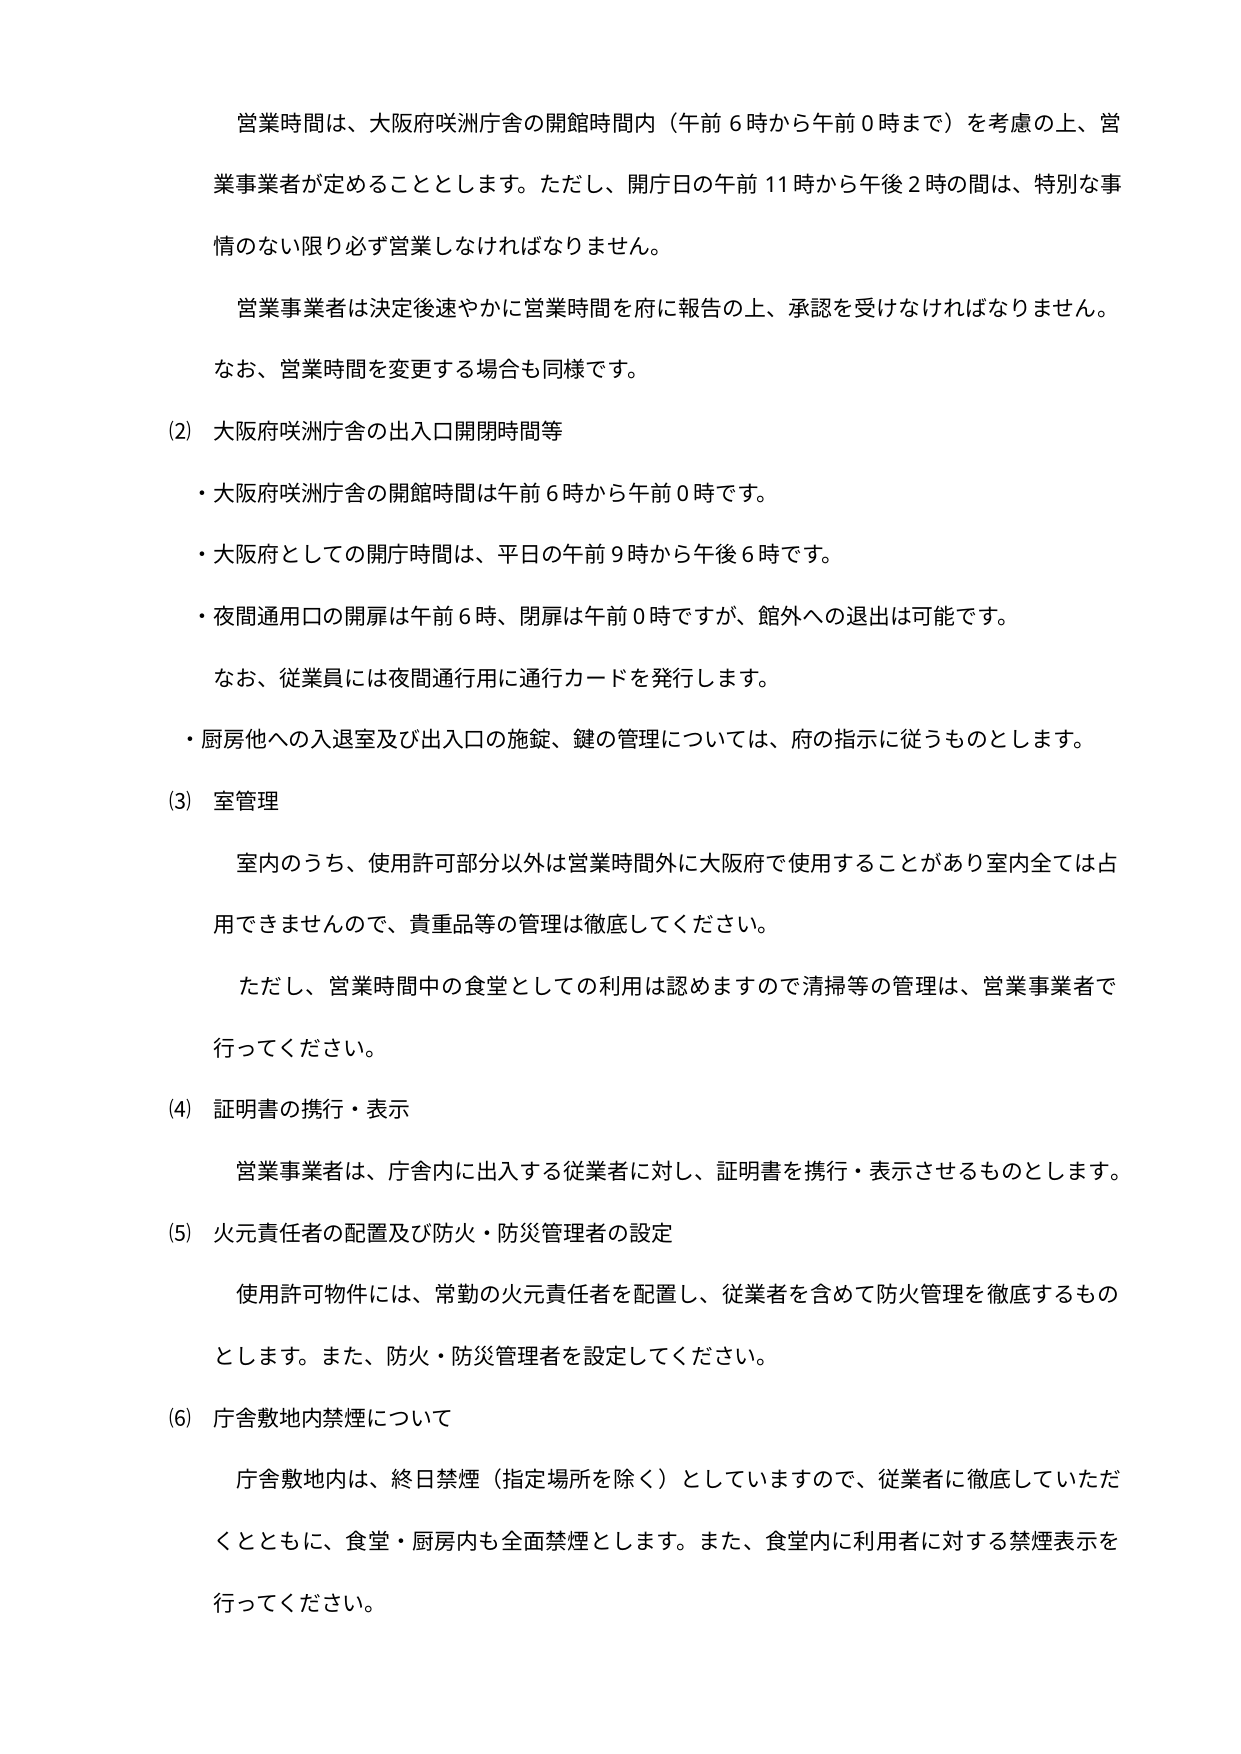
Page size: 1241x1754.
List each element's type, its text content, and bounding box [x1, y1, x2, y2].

text ⑹ 庁舎敷地内禁煙について [148, 1386, 1122, 1447]
text 庁舎敷地内は、終日禁煙（指定場所を除く）としていますので、従業者に徹底していただくとともに、食堂・厨房内も全面禁煙とします。また、食堂内に利用者に対する禁煙表示を行ってください。 [148, 1447, 1122, 1632]
text ⑸ 火元責任者の配置及び防火・防災管理者の設定 [148, 1201, 1122, 1262]
text ⑵ 大阪府咲洲庁舎の出入口開閉時間等 [148, 399, 1122, 461]
text ・夜間通用口の開扉は午前6時、閉扉は午前0時ですが、館外への退出は可能です。 [148, 584, 1122, 646]
text 室内のうち、使用許可部分以外は営業時間外に大阪府で使用することがあり室内全ては占用できませんので、貴重品等の管理は徹底してください。 [148, 831, 1122, 954]
text ただし、営業時間中の食堂としての利用は認めますので清掃等の管理は、営業事業者で行ってください。 [148, 954, 1122, 1077]
text 営業事業者は、庁舎内に出入する従業者に対し、証明書を携行・表示させるものとします。 [148, 1139, 1122, 1201]
text ・大阪府としての開庁時間は、平日の午前9時から午後6時です。 [148, 522, 1122, 584]
text 使用許可物件には、常勤の火元責任者を配置し、従業者を含めて防火管理を徹底するものとします。また、防火・防災管理者を設定してください。 [148, 1262, 1122, 1386]
text なお、従業員には夜間通行用に通行カードを発行します。 [213, 646, 1122, 707]
text 営業事業者は決定後速やかに営業時間を府に報告の上、承認を受けなければなりません。なお、営業時間を変更する場合も同様です。 [126, 276, 1122, 399]
text ・大阪府咲洲庁舎の開館時間は午前6時から午前0時です。 [148, 461, 1122, 522]
text ⑷ 証明書の携行・表示 [148, 1077, 1122, 1139]
text 営業時間は、大阪府咲洲庁舎の開館時間内（午前6時から午前0時まで）を考慮の上、営業事業者が定めることとします。ただし、開庁日の午前11時から午後2時の間は、特別な事情のない限り必ず営業しなければなりません。 [126, 91, 1122, 276]
text ・厨房他への入退室及び出入口の施錠、鍵の管理については、府の指示に従うものとします。 [148, 707, 1122, 769]
text ⑶ 室管理 [148, 769, 1122, 831]
